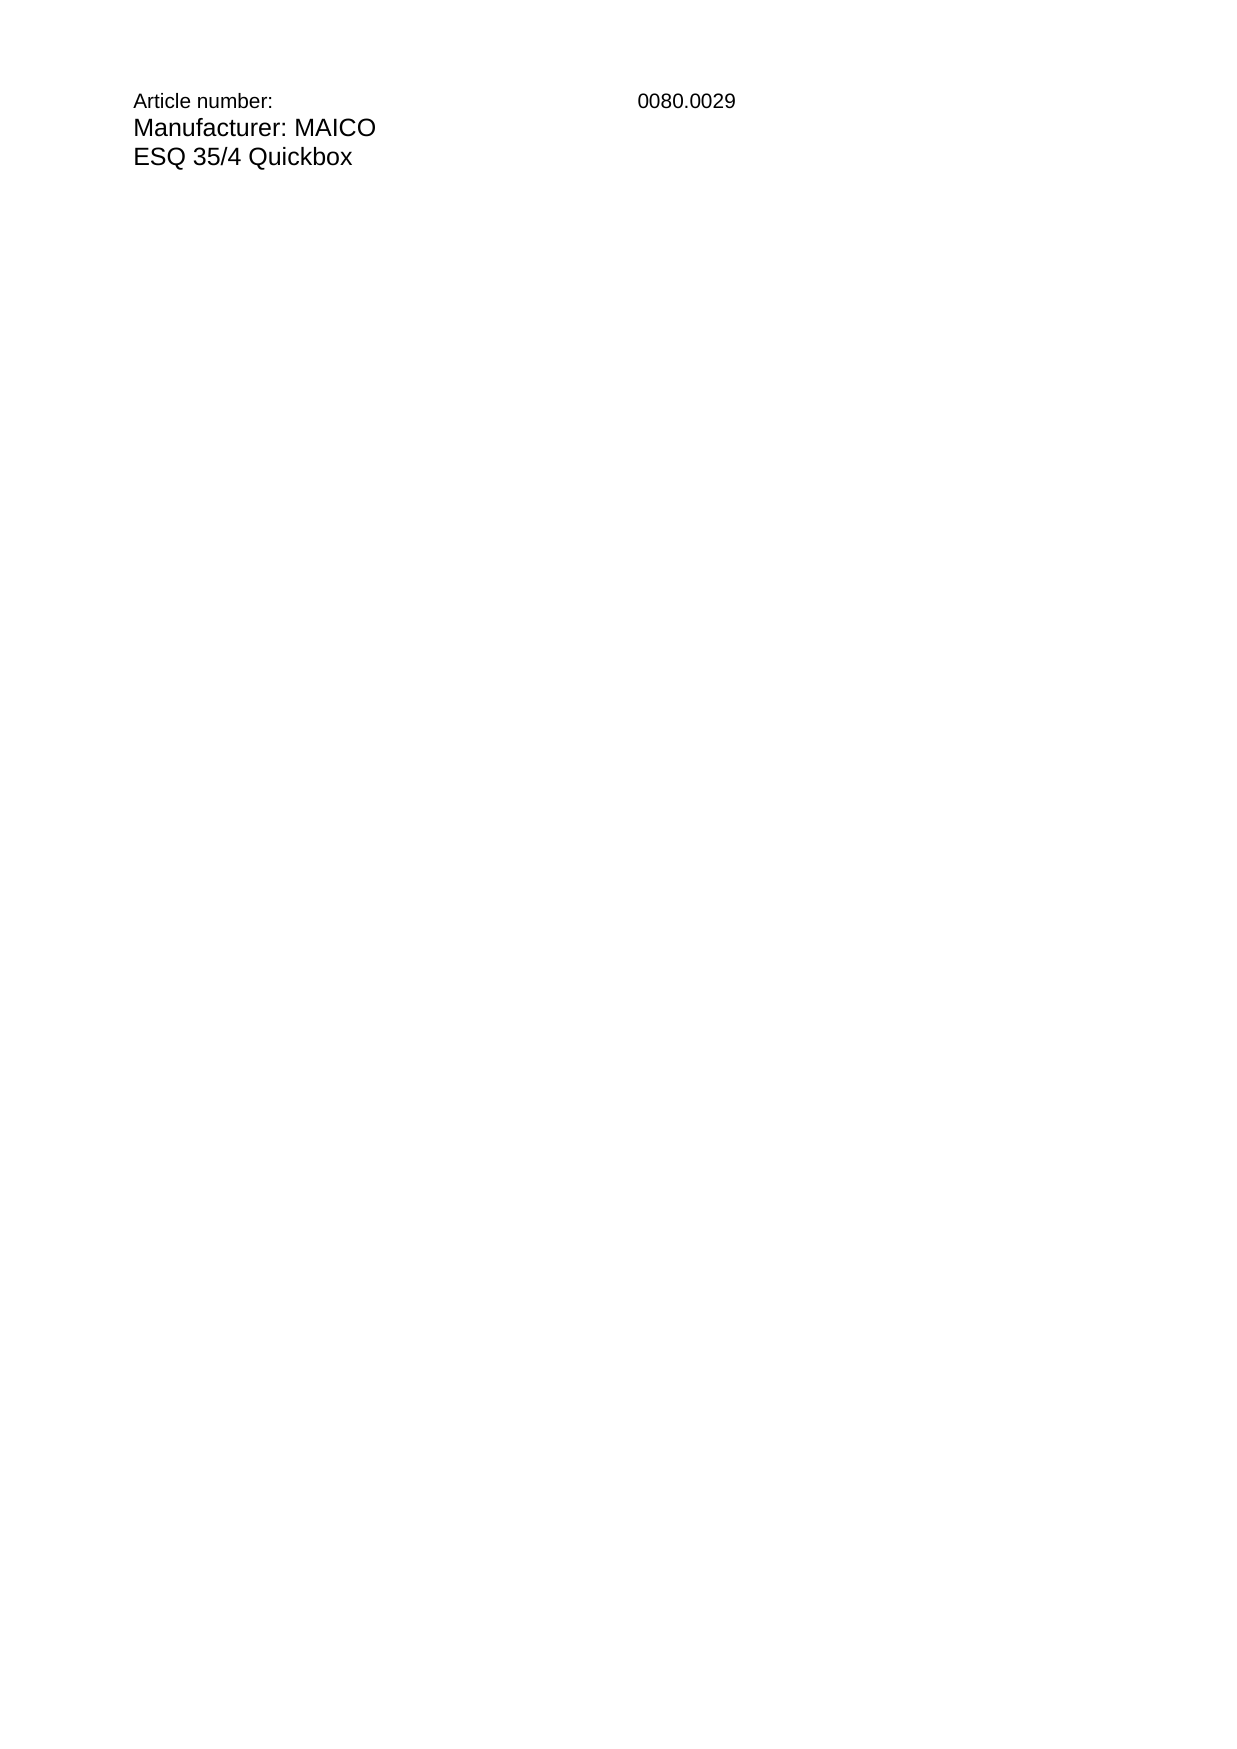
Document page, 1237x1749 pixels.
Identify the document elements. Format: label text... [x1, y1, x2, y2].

table_cell Article number: [122, 89, 434, 113]
text Manufacturer: MAICO [133, 113, 1148, 141]
text ESQ 35/4 Quickbox [133, 141, 1148, 170]
table_cell 0080.0029 [434, 89, 747, 113]
